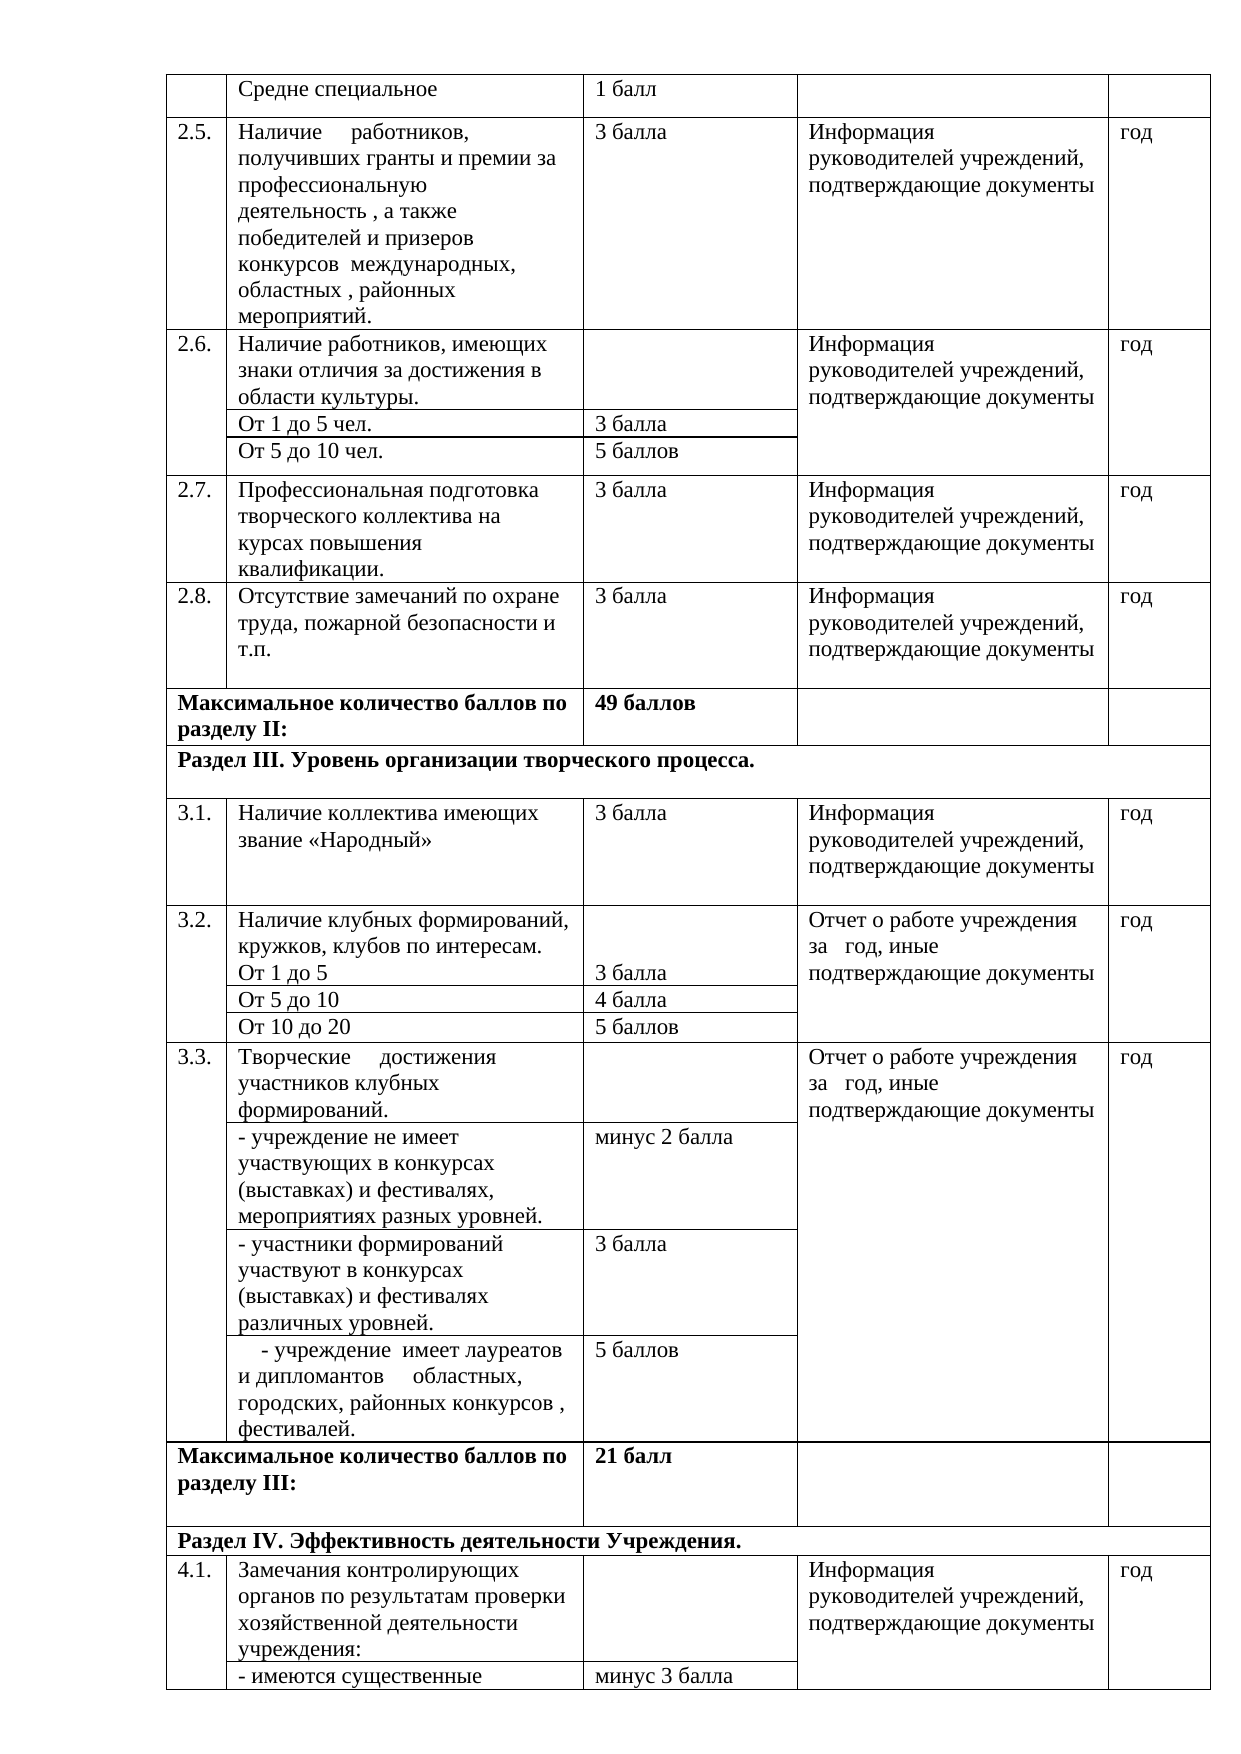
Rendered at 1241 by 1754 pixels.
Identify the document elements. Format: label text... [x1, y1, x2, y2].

table_cell От 5 до 10 [227, 986, 583, 1012]
table_cell 49 баллов [584, 689, 797, 744]
table_cell От 1 до 5 чел. [227, 410, 583, 436]
table_cell Информация руководителей учреждений, подтверждающие документы [798, 476, 1108, 582]
table_cell Отчет о работе учреждения за год, иные подтверждающие документы [798, 1043, 1108, 1441]
table_cell год [1109, 1556, 1210, 1689]
table_cell Раздел IV. Эффективность деятельности Учреждения. [167, 1527, 1210, 1555]
table_cell 1 балл [584, 75, 797, 117]
table_cell 3 балла [584, 410, 797, 436]
table_cell год [1109, 330, 1210, 475]
table_cell 5 баллов [584, 1336, 797, 1441]
table_cell - участники формирований участвуют в конкурсах (выставках) и фестивалях различных уровней. [227, 1230, 583, 1335]
table_cell Средне специальное [227, 75, 583, 117]
table_cell 5 баллов [584, 438, 797, 475]
table_cell Отчет о работе учреждения за год, иные подтверждающие документы [798, 906, 1108, 1042]
table_cell Отсутствие замечаний по охране труда, пожарной безопасности и т.п. [227, 583, 583, 688]
table_cell Максимальное количество баллов по разделу II: [167, 689, 583, 744]
table_cell 3 балла [584, 118, 797, 329]
table_cell 2.7. [167, 476, 226, 582]
table_cell 2.5. [167, 118, 226, 329]
table_cell - учреждение имеет лауреатов и дипломантов областных, городских, районных конкурсов , фестивалей. [227, 1336, 583, 1441]
table_cell [798, 689, 1108, 744]
table_cell Наличие клубных формирований, кружков, клубов по интересам. От 1 до 5 [227, 906, 583, 985]
table_cell [798, 1443, 1108, 1526]
table_cell год [1109, 583, 1210, 688]
table_cell 4.1. [167, 1556, 226, 1689]
table_cell 3 балла [584, 1230, 797, 1335]
table_cell От 10 до 20 [227, 1013, 583, 1042]
table_cell [584, 330, 797, 409]
table_cell Раздел III. Уровень организации творческого процесса. [167, 746, 1210, 798]
table_cell год [1109, 799, 1210, 905]
table_cell Наличие коллектива имеющих звание «Народный» [227, 799, 583, 905]
table_cell год [1109, 1043, 1210, 1441]
table_cell - учреждение не имеет участвующих в конкурсах (выставках) и фестивалях, мероприятиях разных уровней. [227, 1123, 583, 1228]
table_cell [227, 1662, 583, 1689]
table_cell Наличие работников, имеющих знаки отличия за достижения в области культуры. [227, 330, 583, 409]
table_cell минус 2 балла [584, 1123, 797, 1228]
table_cell Наличие работников, получивших гранты и премии за профессиональную деятельность , а также победителей и призеров конкурсов международных, областных , районных мероприятий. [227, 118, 583, 329]
table_cell [1109, 1443, 1210, 1526]
table_cell 3.2. [167, 906, 226, 1042]
table_cell Информация руководителей учреждений, подтверждающие документы [798, 583, 1108, 688]
table_cell год [1109, 476, 1210, 582]
table_cell 3.3. [167, 1043, 226, 1441]
table_cell [584, 1043, 797, 1122]
table_cell Информация руководителей учреждений, подтверждающие документы [798, 118, 1108, 329]
table_cell минус 3 балла [584, 1662, 797, 1689]
table_cell Информация руководителей учреждений, подтверждающие документы [798, 799, 1108, 905]
table_cell Профессиональная подготовка творческого коллектива на курсах повышения квалификации. [227, 476, 583, 582]
table_cell Творческие достижения участников клубных формирований. [227, 1043, 583, 1122]
table_cell Информация руководителей учреждений, подтверждающие документы [798, 330, 1108, 475]
table_cell 3 балла [584, 799, 797, 905]
table_cell 3 балла [584, 476, 797, 582]
table_cell Максимальное количество баллов по разделу III: [167, 1443, 583, 1526]
table_cell год [1109, 906, 1210, 1042]
table_cell год [1109, 118, 1210, 329]
table_cell 3.1. [167, 799, 226, 905]
table_cell [584, 1556, 797, 1661]
table_cell Информация руководителей учреждений, подтверждающие документы [798, 1556, 1108, 1689]
table_cell От 5 до 10 чел. [227, 438, 583, 475]
table_cell 21 балл [584, 1443, 797, 1526]
table_cell 2.6. [167, 330, 226, 475]
table_cell [1109, 689, 1210, 744]
table_cell 3 балла [584, 583, 797, 688]
table_cell 4 балла [584, 986, 797, 1012]
table_cell 2.8. [167, 583, 226, 688]
table_cell Замечания контролирующих органов по результатам проверки хозяйственной деятельности учреждения: [227, 1556, 583, 1661]
table_cell 3 балла [584, 906, 797, 985]
table_cell 5 баллов [584, 1013, 797, 1042]
